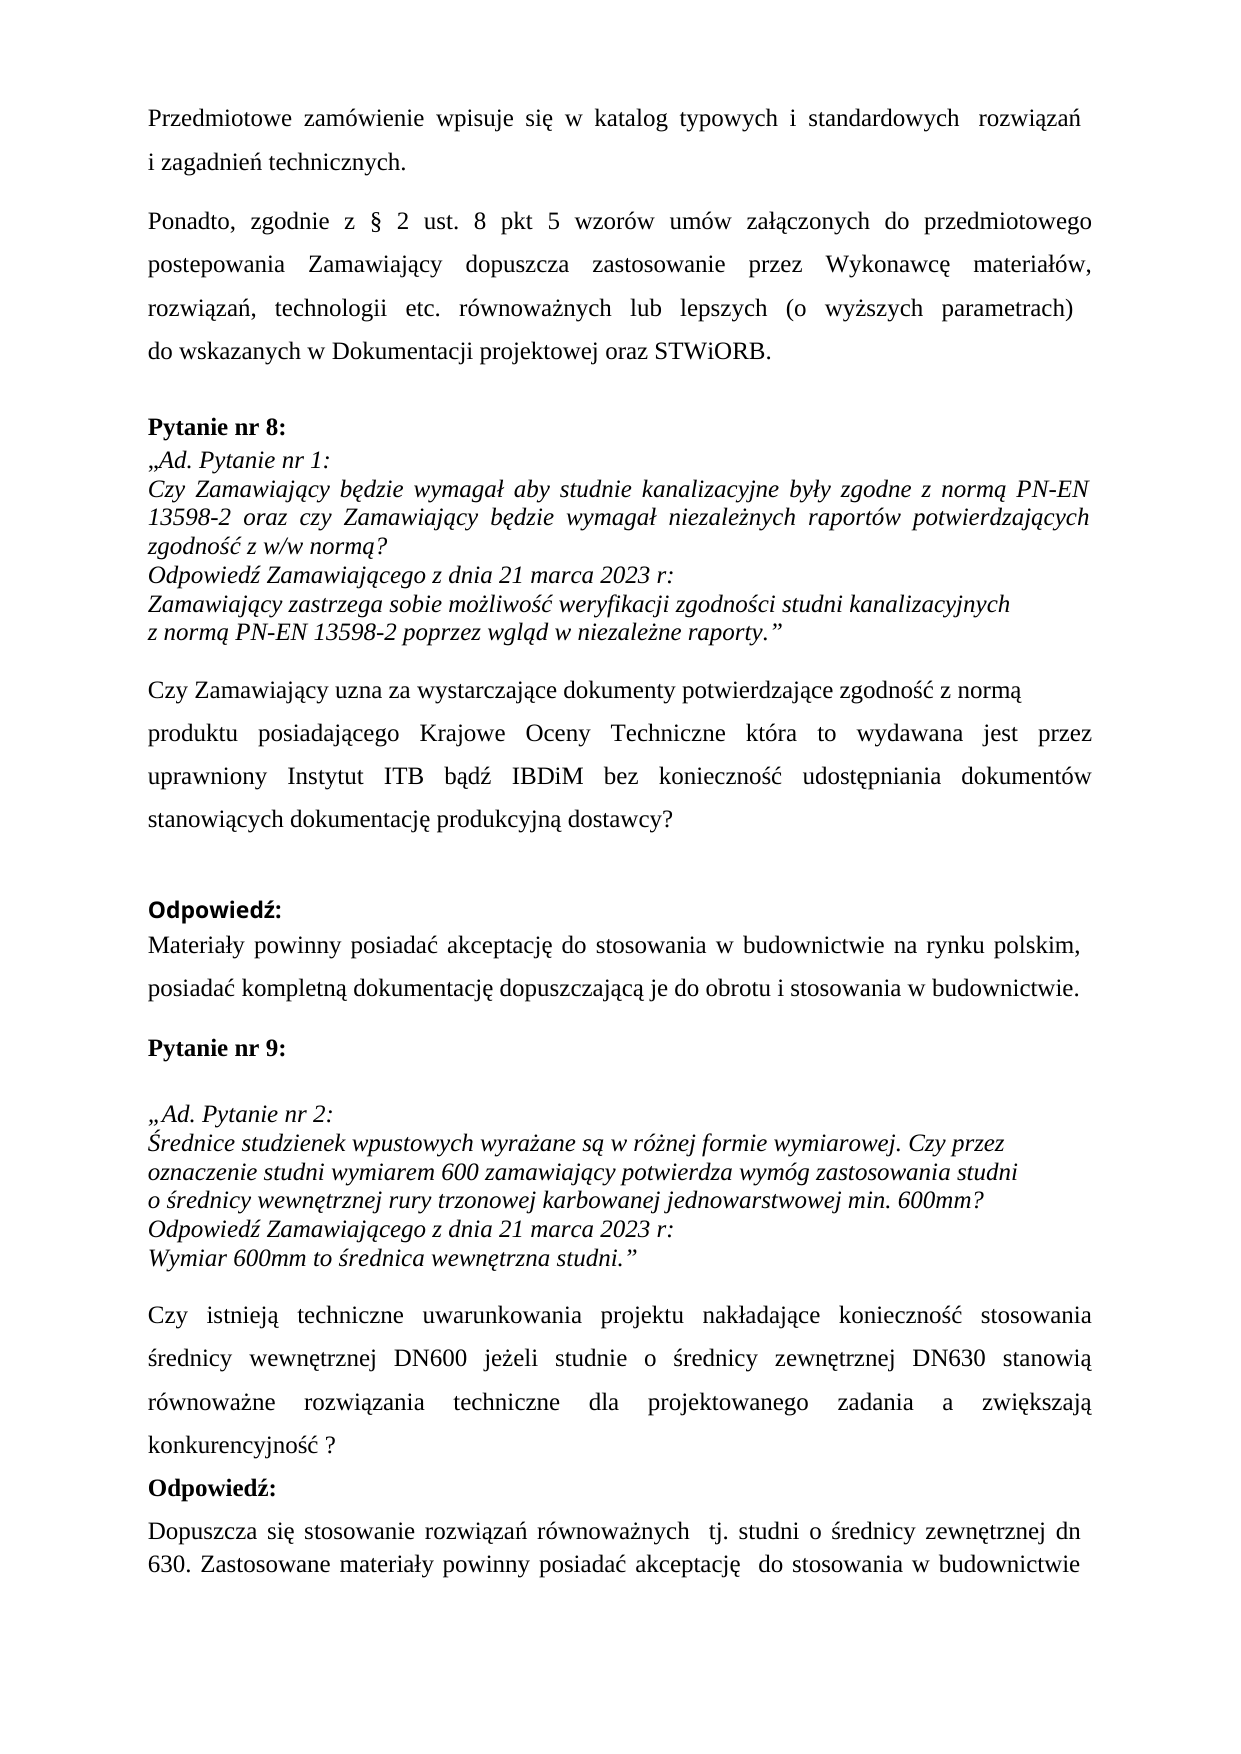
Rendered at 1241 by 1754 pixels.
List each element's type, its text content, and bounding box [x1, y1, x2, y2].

text Zamawiający zastrzega sobie możliwość weryfikacji zgodności studni kanalizacyjnych [148, 589, 1093, 617]
text Przedmiotowe zamówienie wpisuje się w katalog typowych i standardowych rozwiązań i zagadnień technicznych. [148, 103, 1093, 175]
text produktu posiadającego Krajowe Oceny Techniczne która to wydawana jest przez uprawniony Instytut ITB bądź IBDiM bez konieczność udostępniania dokumentów stanowiących dokumentację produkcyjną dostawcy? [148, 718, 1093, 833]
text z normą PN-EN 13598-2 poprzez wgląd w niezależne raporty.” [148, 617, 1093, 646]
text o średnicy wewnętrznej rury trzonowej karbowanej jednowarstwowej min. 600mm? [148, 1185, 1093, 1214]
text Średnice studzienek wpustowych wyrażane są w różnej formie wymiarowej. Czy przez oznaczenie studni wymiarem 600 zamawiający potwierdza wymóg zastosowania studni [148, 1128, 1093, 1185]
text Czy Zamawiający uzna za wystarczające dokumenty potwierdzające zgodność z normą [148, 675, 1093, 704]
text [148, 1516, 1082, 1578]
text Czy istnieją techniczne uwarunkowania projektu nakładające konieczność stosowania średnicy wewnętrznej DN600 jeżeli studnie o średnicy zewnętrznej DN630 stanowią równoważne rozwiązania techniczne dla projektowanego zadania a zwiększają konkurencyjność ? [148, 1300, 1093, 1458]
text Ponadto, zgodnie z § 2 ust. 8 pkt 5 wzorów umów załączonych do przedmiotowego postepowania Zamawiający dopuszcza zastosowanie przez Wykonawcę materiałów, rozwiązań, technologii etc. równoważnych lub lepszych (o wyższych parametrach) do wskazanych w Dokumentacji projektowej oraz STWiORB. [148, 206, 1093, 364]
text Materiały powinny posiadać akceptację do stosowania w budownictwie na rynku polskim, posiadać kompletną dokumentację dopuszczającą je do obrotu i stosowania w budownictwie. [148, 930, 1082, 1002]
text Odpowiedź: [148, 1473, 1093, 1502]
text Odpowiedź Zamawiającego z dnia 21 marca 2023 r: [148, 1214, 1093, 1243]
text „Ad. Pytanie nr 2: [148, 1099, 1093, 1128]
text Odpowiedź Zamawiającego z dnia 21 marca 2023 r: [148, 560, 1093, 589]
text Wymiar 600mm to średnica wewnętrzna studni.” [148, 1243, 1093, 1272]
text Czy Zamawiający będzie wymagał aby studnie kanalizacyjne były zgodne z normą PN-EN 13598-2 oraz czy Zamawiający będzie wymagał niezależnych raportów potwierdzających zgodność z w/w normą? [148, 474, 1093, 560]
text Odpowiedź: [148, 894, 1093, 926]
text „Ad. Pytanie nr 1: [148, 445, 1093, 474]
text Pytanie nr 8: [148, 412, 1093, 441]
text Pytanie nr 9: [148, 1033, 1093, 1062]
